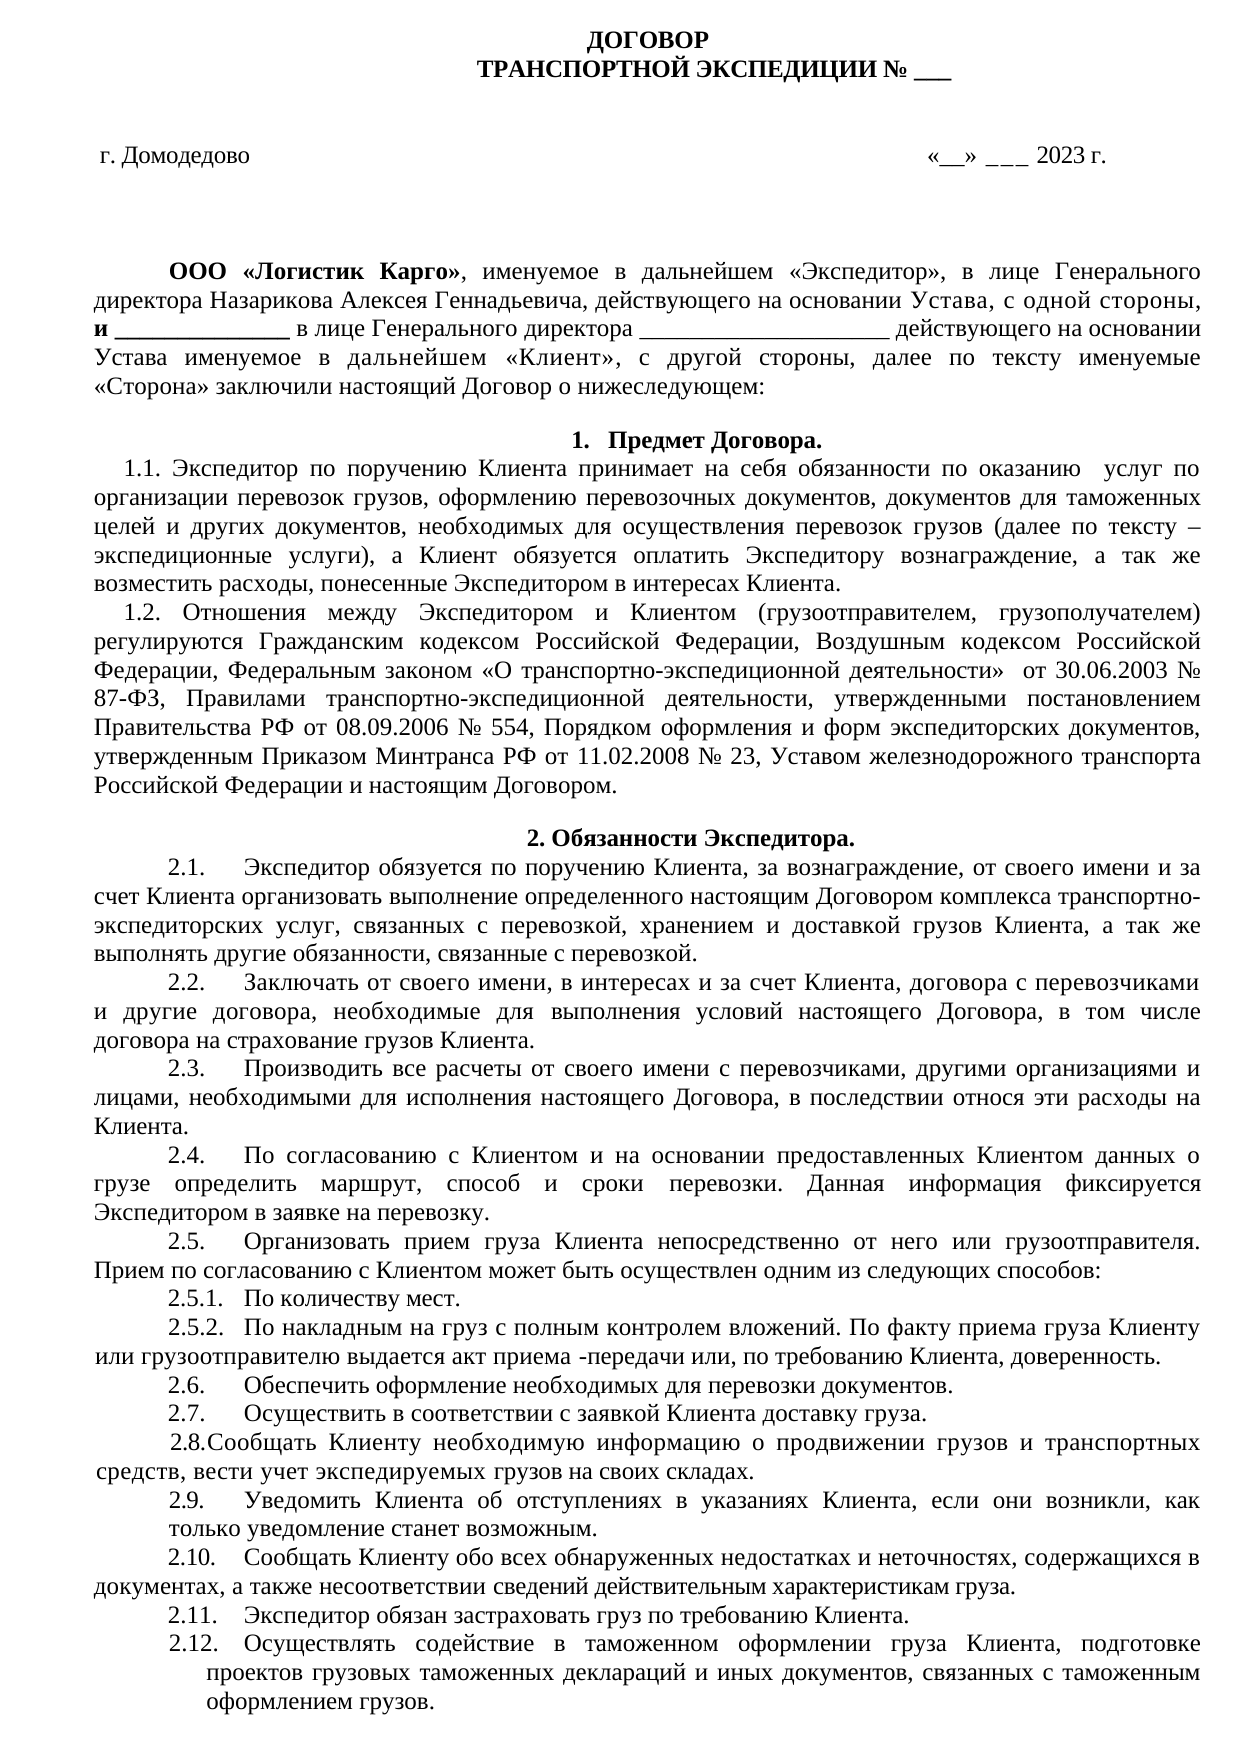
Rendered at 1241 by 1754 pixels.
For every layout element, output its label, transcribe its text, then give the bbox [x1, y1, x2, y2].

list Осуществлять содействие в таможенном оформлении груза Клиента, подготовке проектов грузовых таможенных деклараций и иных документов, связанных с таможенным оформлением грузов. [169, 1628, 1202, 1715]
text 2.10. Сообщать Клиенту обо всех обнаруженных недостатках и неточностях, содержащихся в документах, а также несоответствии сведений действительным характеристикам груза. [94, 1542, 1202, 1600]
text 2.9. Уведомить Клиента об отступлениях в указаниях Клиента, если они возникли, как только уведомление станет возможным. [169, 1485, 1202, 1542]
text 1.2. Отношения между Экспедитором и Клиентом (грузоотправителем, грузополучателем) регулируются Гражданским кодексом Российской Федерации, Воздушным кодексом Российской Федерации, Федеральным законом «О транспортно-экспедиционной деятельности» от 30.06.2003 № 87-ФЗ, Правилами транспортно-экспедиционной деятельности, утвержденными постановлением Правительства РФ от 08.09.2006 № 554, Порядком оформления и форм экспедиторских документов, утвержденным Приказом Минтранса РФ от 11.02.2008 № 23, Уставом железнодорожного транспорта Российской Федерации и настоящим Договором. [94, 597, 1202, 798]
list Экспедитор обязан застраховать груз по требованию Клиента. [168, 1600, 1202, 1628]
text ООО «Логистик Карго», именуемое в дальнейшем «Экспедитор», в лице Генерального директора Назарикова Алексея Геннадьевича, действующего на основании Устава, с одной стороны, и ______________ в лице Генерального директора ____________________ действующего на основании Устава именуемое в дальнейшем «Клиент», с другой стороны, далее по тексту именуемые «Сторона» заключили настоящий Договор о нижеследующем: [94, 256, 1202, 400]
list Организовать прием груза Клиента непосредственно от него или грузоотправителя. Прием по согласованию с Клиентом может быть осуществлен одним из следующих способов: [94, 1226, 1202, 1283]
list По накладным на груз с полным контролем вложений. По факту приема груза Клиенту или грузоотправителю выдается акт приема -передачи или, по требованию Клиента, доверенность. [95, 1312, 1202, 1370]
list По согласованию с Клиентом и на основании предоставленных Клиентом данных о грузе определить маршрут, способ и сроки перевозки. Данная информация фиксируется Экспедитором в заявке на перевозку. [94, 1140, 1202, 1226]
list Производить все расчеты от своего имени с перевозчиками, другими организациями и лицами, необходимыми для исполнения настоящего Договора, в последствии относя эти расходы на Клиента. [94, 1053, 1202, 1140]
text 2. Обязанности Экспедитора. [527, 823, 1202, 852]
list По количеству мест. [168, 1283, 1202, 1312]
text ДОГОВОР [94, 25, 1202, 54]
text 1. Предмет Договора. [571, 425, 1202, 453]
list Заключать от своего имени, в интересах и за счет Клиента, договора с перевозчиками и другие договора, необходимые для выполнения условий настоящего Договора, в том числе договора на страхование грузов Клиента. [94, 967, 1202, 1053]
text 2.8. Сообщать Клиенту необходимую информацию о продвижении грузов и транспортных средств, вести учет экспедируемых грузов на своих складах. [96, 1427, 1202, 1485]
text г. Домодедово «__» ___ 2023 г. [94, 141, 1202, 169]
list Экспедитор обязуется по поручению Клиента, за вознаграждение, от своего имени и за счет Клиента организовать выполнение определенного настоящим Договором комплекса транспортно-экспедиторских услуг, связанных с перевозкой, хранением и доставкой грузов Клиента, а так же выполнять другие обязанности, связанные с перевозкой. [94, 852, 1202, 967]
text ТРАНСПОРТНОЙ ЭКСПЕДИЦИИ № ___ [419, 54, 1009, 82]
text 1.1. Экспедитор по поручению Клиента принимает на себя обязанности по оказанию услуг по организации перевозок грузов, оформлению перевозочных документов, документов для таможенных целей и других документов, необходимых для осуществления перевозок грузов (далее по тексту – экспедиционные услуги), а Клиент обязуется оплатить Экспедитору вознаграждение, а так же возместить расходы, понесенные Экспедитором в интересах Клиента. [94, 453, 1202, 597]
list Осуществить в соответствии с заявкой Клиента доставку груза. [168, 1398, 1202, 1427]
list Обеспечить оформление необходимых для перевозки документов. [168, 1370, 1202, 1398]
